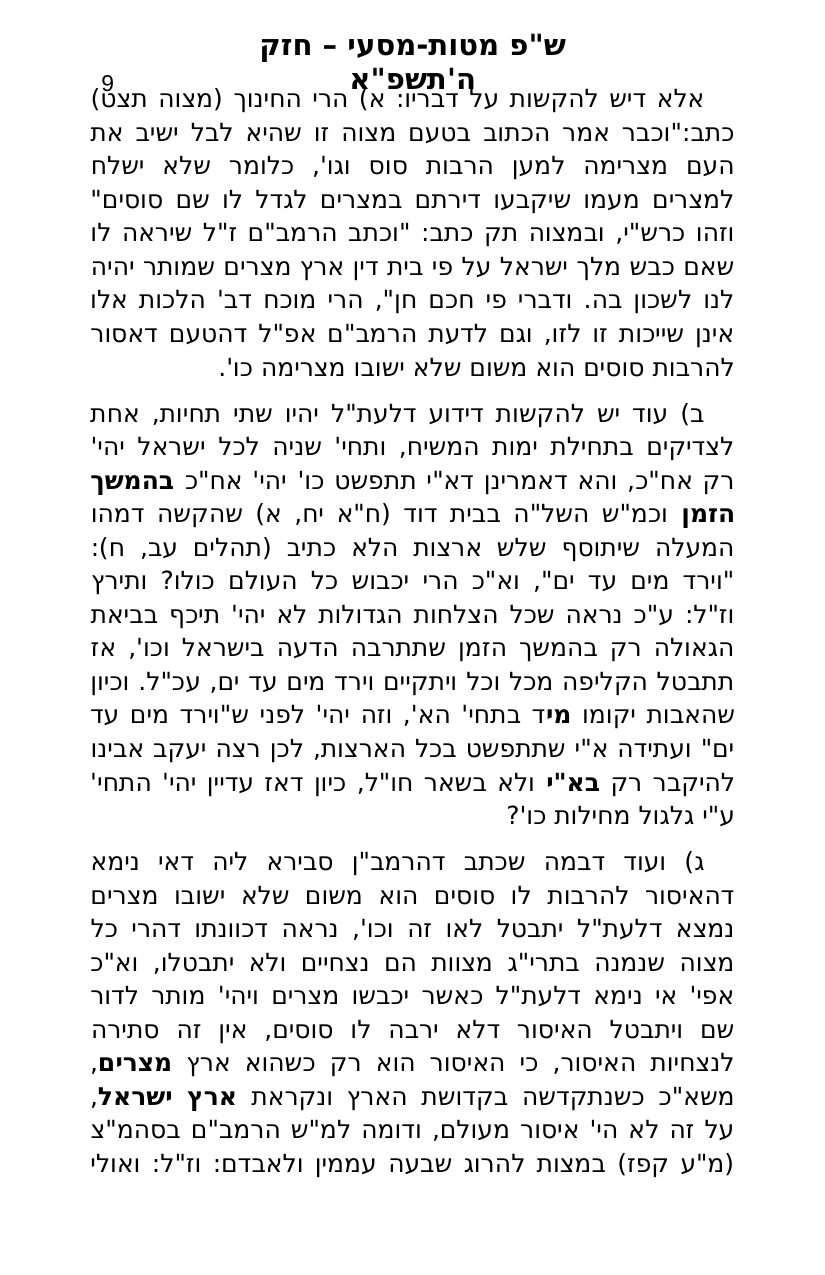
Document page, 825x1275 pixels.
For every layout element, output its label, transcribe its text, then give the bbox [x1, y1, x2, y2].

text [90, 847, 735, 1178]
text אלא דיש להקשות על דבריו: א) הרי החינוך (מצוה תצט) כתב:"וכבר אמר הכתוב בטעם מצוה זו שהיא לבל ישיב את העם מצרימה למען הרבות סוס וגו', כלומר שלא ישלח למצרים מעמו שיקבעו דירתם במצרים לגדל לו שם סוסים" וזהו כרש"י, ובמצוה תק כתב: "וכתב הרמב"ם ז"ל שיראה לו שאם כבש מלך ישראל על פי בית דין ארץ מצרים שמותר יהיה לנו לשכון בה. ודברי פי חכם חן", הרי מוכח דב' הלכות אלו אינן שייכות זו לזו, וגם לדעת הרמב"ם אפ"ל דהטעם דאסור להרבות סוסים הוא משום שלא ישובו מצרימה כו'. [90, 84, 735, 382]
text ב) עוד יש להקשות דידוע דלעת"ל יהיו שתי תחיות, אחת לצדיקים בתחילת ימות המשיח, ותחי' שניה לכל ישראל יהי' רק אח"כ, והא דאמרינן דא"י תתפשט כו' יהי' אח"כ בהמשך הזמן וכמ"ש השל"ה בבית דוד (ח"א יח, א) שהקשה דמהו המעלה שיתוסף שלש ארצות הלא כתיב (תהלים עב, ח): "וירד מים עד ים", וא"כ הרי יכבוש כל העולם כולו? ותירץ וז"ל: ע"כ נראה שכל הצלחות הגדולות לא יהי' תיכף בביאת הגאולה רק בהמשך הזמן שתתרבה הדעה בישראל וכו', אז תתבטל הקליפה מכל וכל ויתקיים וירד מים עד ים, עכ"ל. וכיון שהאבות יקומו מיד בתחי' הא', וזה יהי' לפני ש"וירד מים עד ים" ועתידה א"י שתתפשט בכל הארצות, לכן רצה יעקב אבינו להיקבר רק בא"י ולא בשאר חו"ל, כיון דאז עדיין יהי' התחי' ע"י גלגול מחילות כו'? [90, 399, 735, 830]
